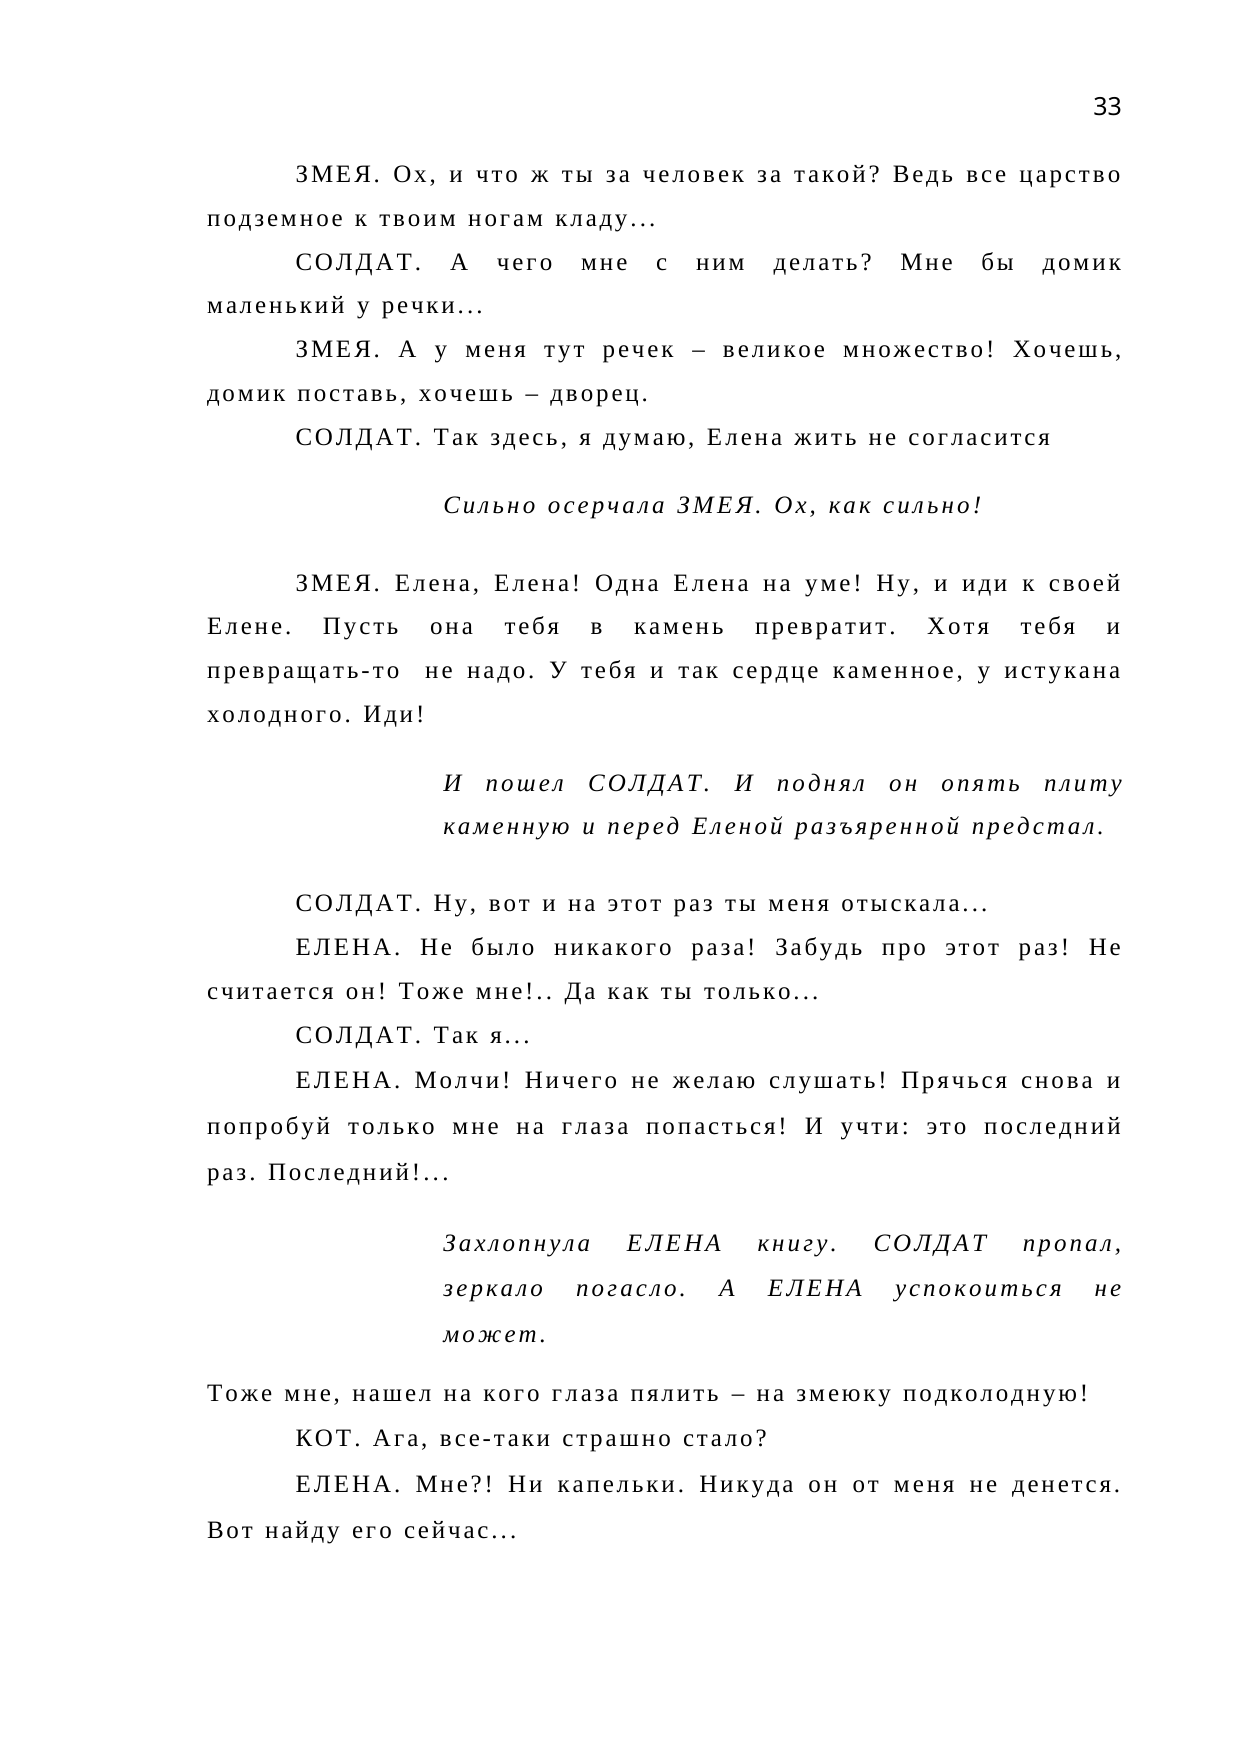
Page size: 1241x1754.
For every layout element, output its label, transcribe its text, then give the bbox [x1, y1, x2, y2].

text СОЛДАТ. А чего мне с ним делать? Мне бы домик маленький у речки... [207, 235, 1122, 323]
text ЕЛЕНА. Мне?! Ни капельки. Никуда он от меня не денется. Вот найду его сейчас... [207, 1456, 1122, 1548]
text И пошел СОЛДАТ. И поднял он опять плиту каменную и перед Еленой разъяренной предстал. [443, 756, 1122, 843]
text ЕЛЕНА. Не было никакого раза! Забудь про этот раз! Не считается он! Тоже мне!.. Да как ты только... [207, 921, 1122, 1008]
text ЗМЕЯ. Елена, Елена! Одна Елена на уме! Ну, и иди к своей Елене. Пусть она тебя в камень превратит. Хотя тебя и превращать-то не надо. У тебя и так сердце каменное, у истукана холодного. Иди! [207, 556, 1122, 731]
text ЗМЕЯ. Ох, и что ж ты за человек за такой? Ведь все царство подземное к твоим ногам кладу... [207, 148, 1122, 235]
text СОЛДАТ. Так здесь, я думаю, Елена жить не согласится [207, 410, 1122, 454]
text СОЛДАТ. Так я... [207, 1008, 1122, 1052]
text СОЛДАТ. Ну, вот и на этот раз ты меня отыскала... [207, 877, 1122, 921]
text ЕЛЕНА. Молчи! Ничего не желаю слушать! Прячься снова и попробуй только мне на глаза попасться! И учти: это последний раз. Последний!... [207, 1052, 1122, 1189]
text Сильно осерчала ЗМЕЯ. Ох, как сильно! [443, 479, 1122, 523]
text ЗМЕЯ. А у меня тут речек великое множество! Хочешь, домик поставь, хочешь дворец. [207, 323, 1122, 410]
text КОТ. Ага, все-таки страшно стало? [207, 1410, 1122, 1456]
text Захлопнула ЕЛЕНА книгу. СОЛДАТ пропал, зеркало погасло. А ЕЛЕНА успокоиться не может. [443, 1214, 1122, 1352]
text Тоже мне, нашел на кого глаза пялить на змеюку подколодную! [207, 1364, 1122, 1410]
